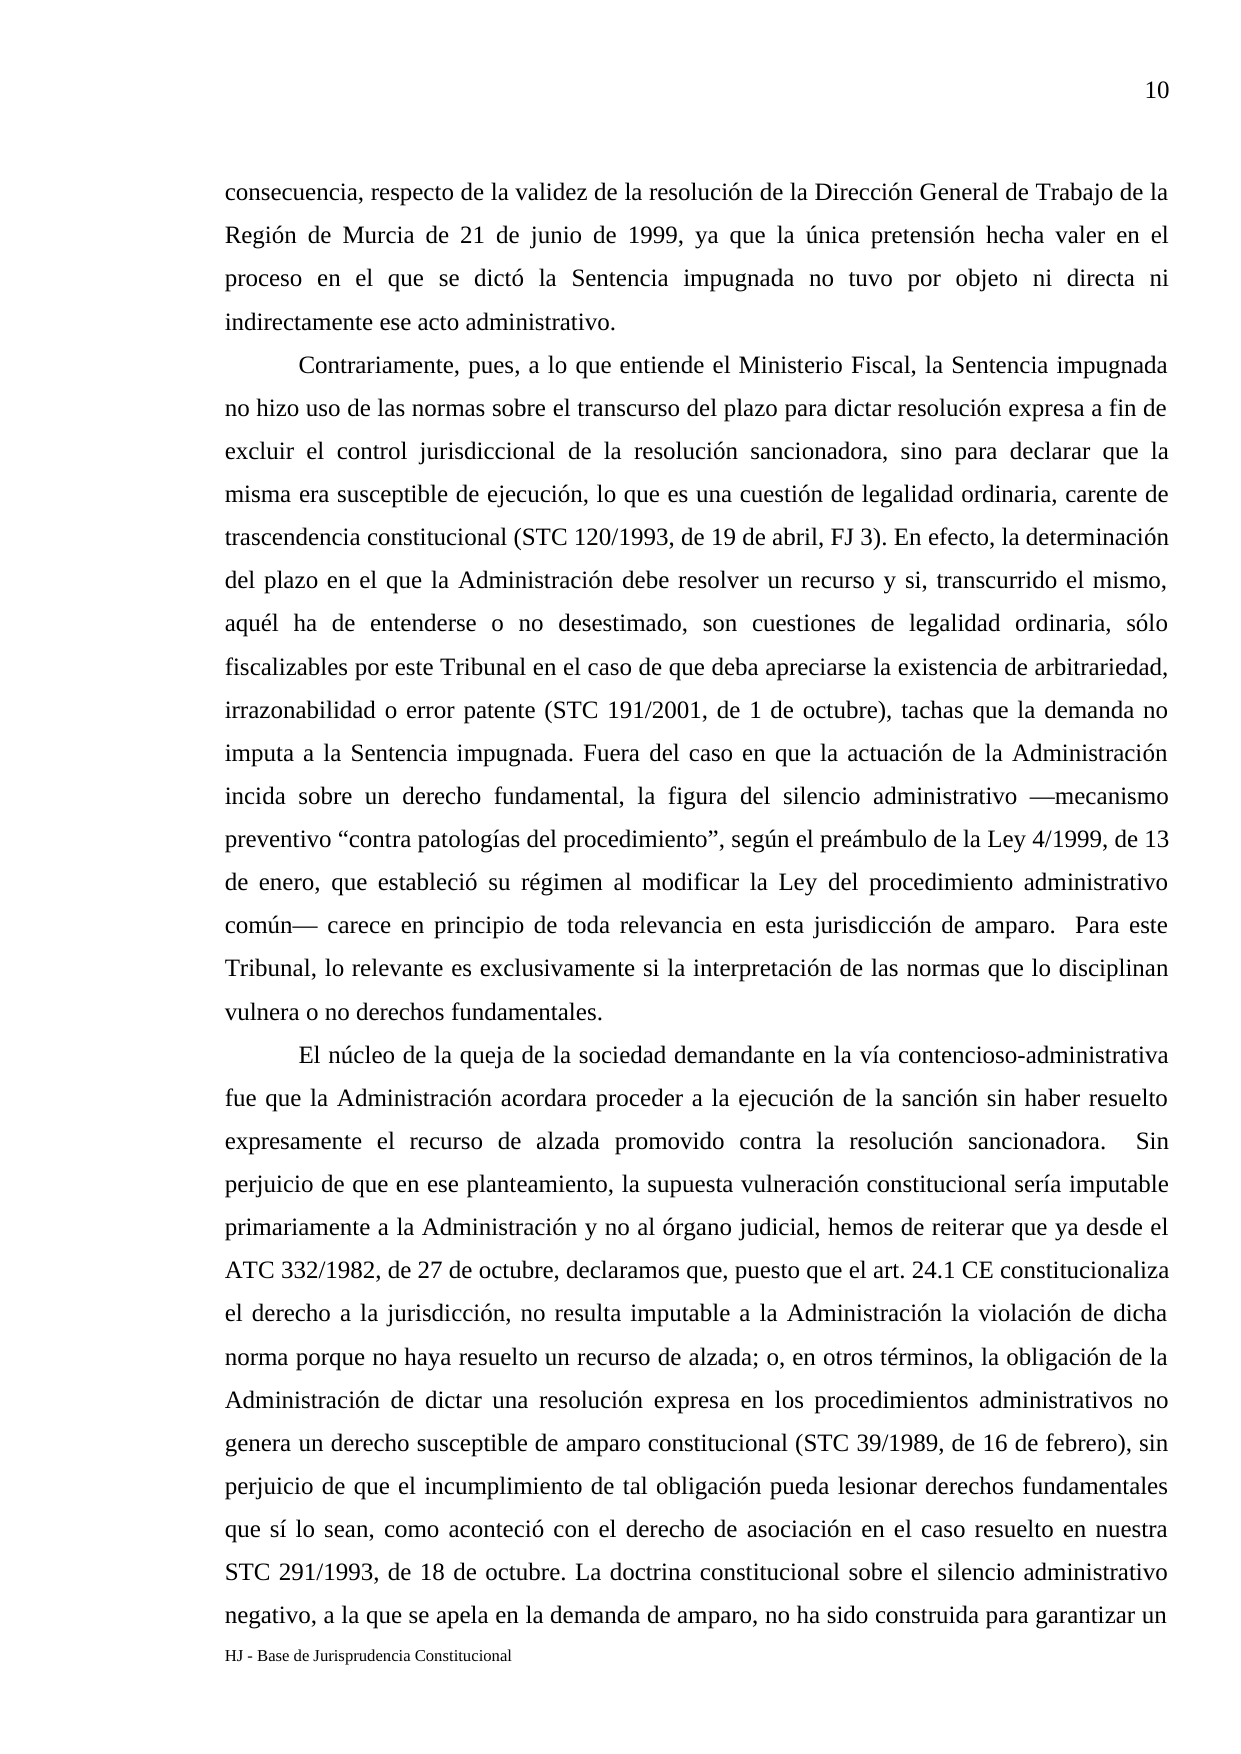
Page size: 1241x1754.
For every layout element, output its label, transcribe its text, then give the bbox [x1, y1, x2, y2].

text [224, 177, 1169, 335]
text Contrariamente, pues, a lo que entiende el Ministerio Fiscal, la Sentencia impugnada no hizo uso de las normas sobre el transcurso del plazo para dictar resolución expresa a fin de excluir el control jurisdiccional de la resolución sancionadora, sino para declarar que la misma era susceptible de ejecución, lo que es una cuestión de legalidad ordinaria, carente de trascendencia constitucional (STC 120/1993, de 19 de abril, FJ 3). En efecto, la determinación del plazo en el que la Administración debe resolver un recurso y si, transcurrido el mismo, aquél ha de entenderse o no desestimado, son cuestiones de legalidad ordinaria, sólo fiscalizables por este Tribunal en el caso de que deba apreciarse la existencia de arbitrariedad, irrazonabilidad o error patente (STC 191/2001, de 1 de octubre), tachas que la demanda no imputa a la Sentencia impugnada. Fuera del caso en que la actuación de la Administración incida sobre un derecho fundamental, la figura del silencio administrativo —mecanismo preventivo “contra patologías del procedimiento”, según el preámbulo de la Ley 4/1999, de 13 de enero, que estableció su régimen al modificar la Ley del procedimiento administrativo común— carece en principio de toda relevancia en esta jurisdicción de amparo. Para este Tribunal, lo relevante es exclusivamente si la interpretación de las normas que lo disciplinan vulnera o no derechos fundamentales. [224, 350, 1169, 1025]
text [224, 1040, 1169, 1629]
